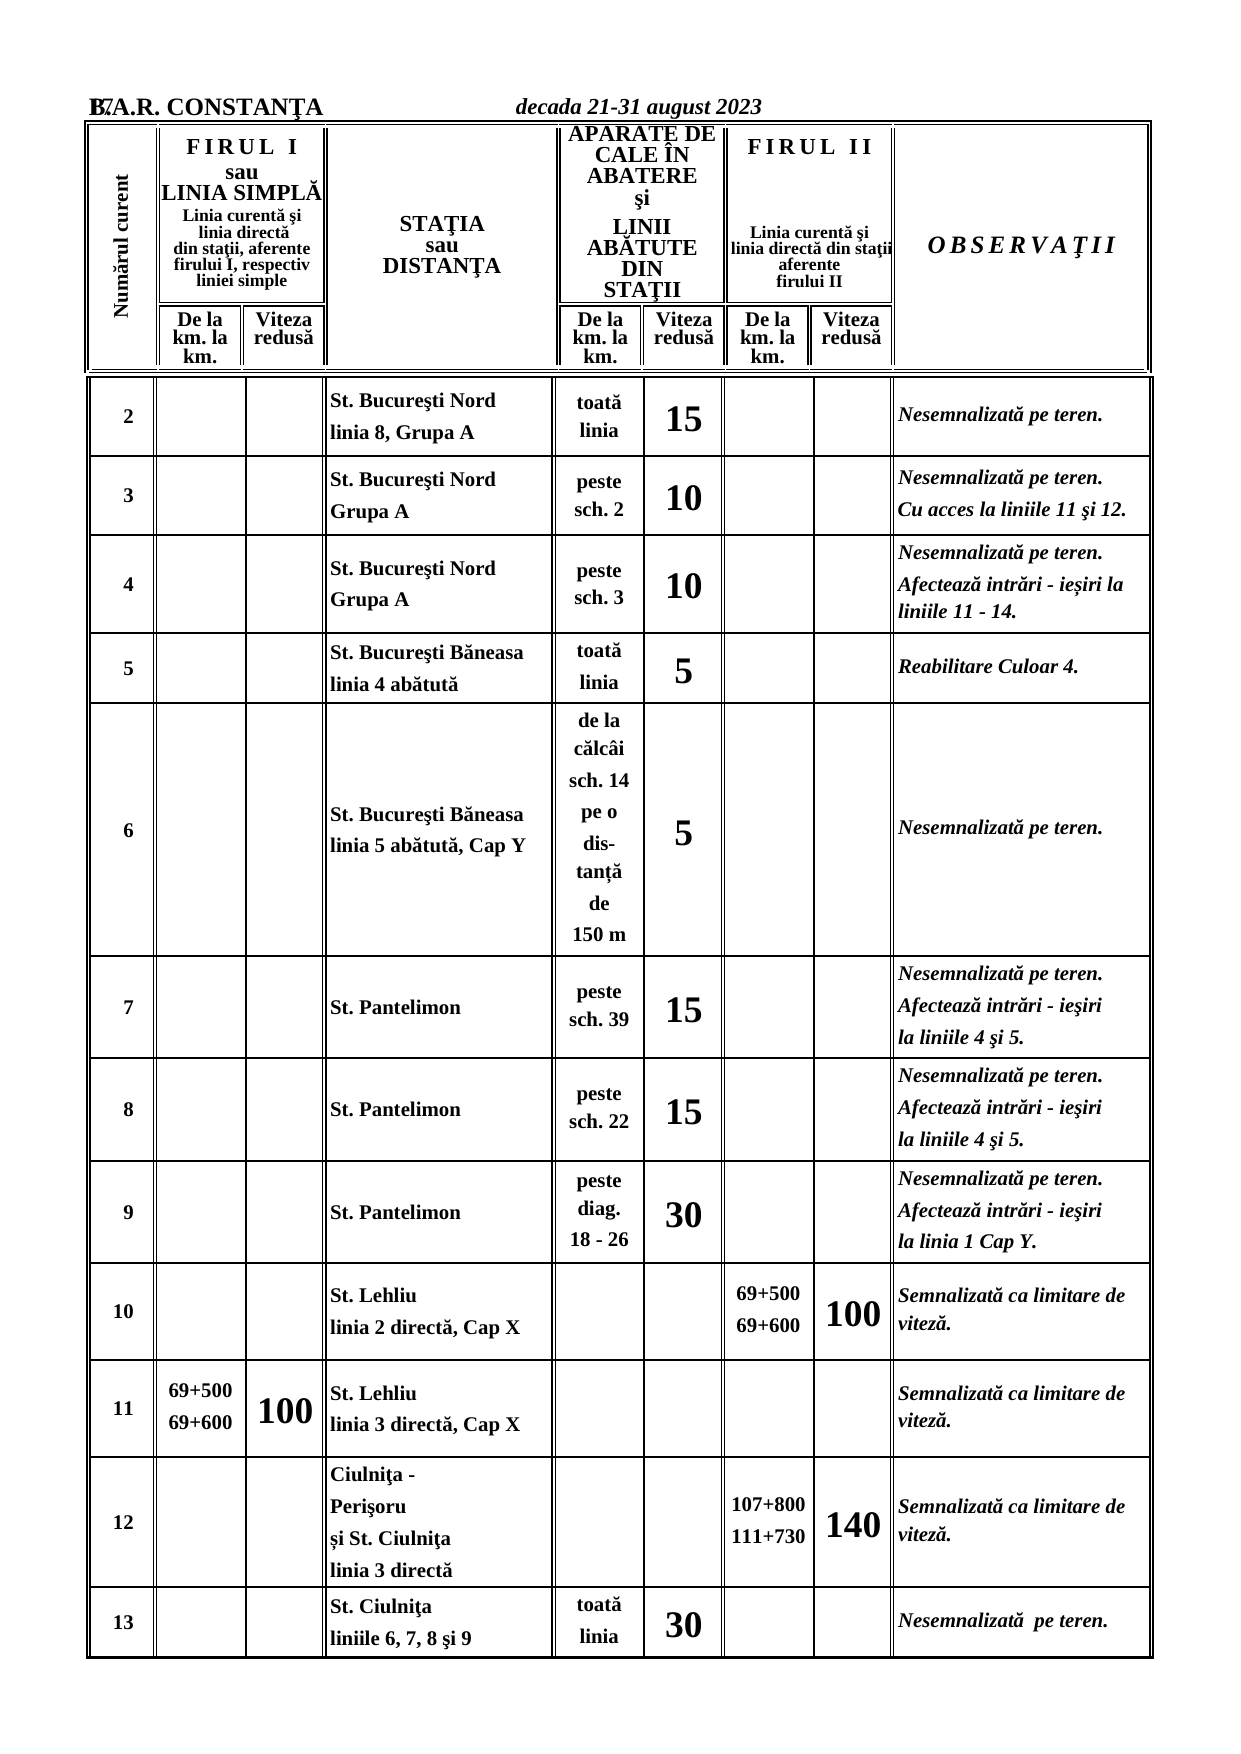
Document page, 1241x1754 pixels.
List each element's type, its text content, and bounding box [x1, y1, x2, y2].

table_cell St. Pantelimon [327, 1059, 551, 1159]
table_cell peste sch. 22 [556, 1059, 643, 1159]
table_cell peste diag. 18 - 26 [556, 1162, 643, 1262]
table_cell Ciulniţa - Perişoru și St. Ciulniţa linia 3 directă [327, 1458, 551, 1586]
table_cell 15 [645, 378, 721, 454]
table_cell St. Bucureşti Băneasa linia 4 abătută [327, 634, 551, 702]
table_cell [645, 1458, 721, 1586]
table_cell Semnalizată ca limitare de viteză. [894, 1361, 1149, 1456]
table_cell [157, 634, 245, 702]
table_cell de la călcâi sch. 14 pe o dis-tanță de 150 m [556, 704, 643, 955]
table_cell peste sch. 39 [556, 957, 643, 1057]
table_cell [247, 1458, 322, 1586]
table_cell Nesemnalizată pe teren. [894, 378, 1149, 454]
table_cell [247, 957, 322, 1057]
table_cell Nesemnalizată pe teren. Afectează intrări - ieşiri la linia 1 Cap Y. [894, 1162, 1149, 1262]
table_cell 30 [645, 1588, 721, 1656]
table_cell St. Lehliu linia 3 directă, Cap X [327, 1361, 551, 1456]
table_cell [725, 1361, 813, 1456]
table_cell peste sch. 2 [556, 457, 643, 533]
table_cell [157, 378, 245, 454]
table_cell [815, 1059, 890, 1159]
table_cell [725, 1588, 813, 1656]
table_cell [91, 536, 153, 632]
table_cell [157, 1588, 245, 1656]
table_cell [247, 536, 322, 632]
table_cell 10 [645, 457, 721, 533]
table_cell [157, 1264, 245, 1359]
table_cell St. Bucureşti Nord linia 8, Grupa A [327, 378, 551, 454]
table_cell Nesemnalizată pe teren. Afectează intrări - ieșiri la liniile 11 - 14. [894, 536, 1149, 632]
table_cell [725, 457, 813, 533]
table_cell [815, 1162, 890, 1262]
table_cell [157, 957, 245, 1057]
table_cell 10 [645, 536, 721, 632]
table_cell [157, 1059, 245, 1159]
table_cell St. Ciulniţa liniile 6, 7, 8 şi 9 [327, 1588, 551, 1656]
table_cell [815, 1361, 890, 1456]
table_cell [247, 457, 322, 533]
table_cell [815, 457, 890, 533]
table_cell [645, 1264, 721, 1359]
table_cell 5 [645, 704, 721, 955]
table_cell [725, 704, 813, 955]
table_cell [815, 957, 890, 1057]
table_cell [247, 634, 322, 702]
table_cell [725, 1162, 813, 1262]
table_cell St. Bucureşti Băneasa linia 5 abătută, Cap Y [327, 704, 551, 955]
table_cell [91, 1264, 153, 1359]
table_cell [815, 1588, 890, 1656]
table_cell Nesemnalizată pe teren. [894, 1588, 1149, 1656]
table_cell [91, 634, 153, 702]
table_cell 69+500 69+600 [725, 1264, 813, 1359]
table_cell [815, 536, 890, 632]
table_cell [556, 1361, 643, 1456]
table_cell [157, 1458, 245, 1586]
table_cell toată linia [556, 634, 643, 702]
table_cell peste sch. 3 [556, 536, 643, 632]
table_cell [556, 1458, 643, 1586]
table_cell [247, 1588, 322, 1656]
table_cell Semnalizată ca limitare de viteză. [894, 1458, 1149, 1586]
table_cell Nesemnalizată pe teren. [894, 704, 1149, 955]
table_cell St. Bucureşti Nord Grupa A [327, 536, 551, 632]
table_cell toată linia [556, 378, 643, 454]
table_cell 100 [247, 1361, 322, 1456]
table_cell [91, 1361, 153, 1456]
table_cell [815, 704, 890, 955]
table_cell [247, 704, 322, 955]
table_cell [815, 378, 890, 454]
table_cell [725, 957, 813, 1057]
table_cell [725, 536, 813, 632]
table_cell Nesemnalizată pe teren. Afectează intrări - ieşiri la liniile 4 şi 5. [894, 957, 1149, 1057]
table_cell [91, 1588, 153, 1656]
table_cell [725, 378, 813, 454]
table_cell [91, 1059, 153, 1159]
table_cell [91, 1458, 153, 1586]
table_cell [91, 957, 153, 1057]
table_cell Semnalizată ca limitare de viteză. [894, 1264, 1149, 1359]
table_cell St. Pantelimon [327, 1162, 551, 1262]
table_cell St. Pantelimon [327, 957, 551, 1057]
table_cell [247, 1059, 322, 1159]
table_cell [247, 378, 322, 454]
table_cell [91, 1162, 153, 1262]
table_cell Reabilitare Culoar 4. [894, 634, 1149, 702]
table_cell toată linia [556, 1588, 643, 1656]
table_cell [91, 704, 153, 955]
table_cell 69+500 69+600 [157, 1361, 245, 1456]
table_cell [556, 1264, 643, 1359]
table_cell [157, 457, 245, 533]
table_cell [725, 634, 813, 702]
table_cell 107+800 111+730 [725, 1458, 813, 1586]
table_cell St. Lehliu linia 2 directă, Cap X [327, 1264, 551, 1359]
table_cell Nesemnalizată pe teren. Cu acces la liniile 11 şi 12. [894, 457, 1149, 533]
table_cell [725, 1059, 813, 1159]
table_cell [157, 536, 245, 632]
table_cell [91, 457, 153, 533]
table_cell [645, 1361, 721, 1456]
table_cell [157, 1162, 245, 1262]
table_cell [157, 704, 245, 955]
table_cell [247, 1264, 322, 1359]
table_cell 100 [815, 1264, 890, 1359]
table_cell 5 [645, 634, 721, 702]
table_cell [815, 634, 890, 702]
table_cell 15 [645, 1059, 721, 1159]
table_cell Nesemnalizată pe teren. Afectează intrări - ieşiri la liniile 4 şi 5. [894, 1059, 1149, 1159]
table_cell 15 [645, 957, 721, 1057]
table_cell [91, 378, 153, 454]
table_cell [247, 1162, 322, 1262]
table_cell 140 [815, 1458, 890, 1586]
table_cell 30 [645, 1162, 721, 1262]
table_cell St. Bucureşti Nord Grupa A [327, 457, 551, 533]
